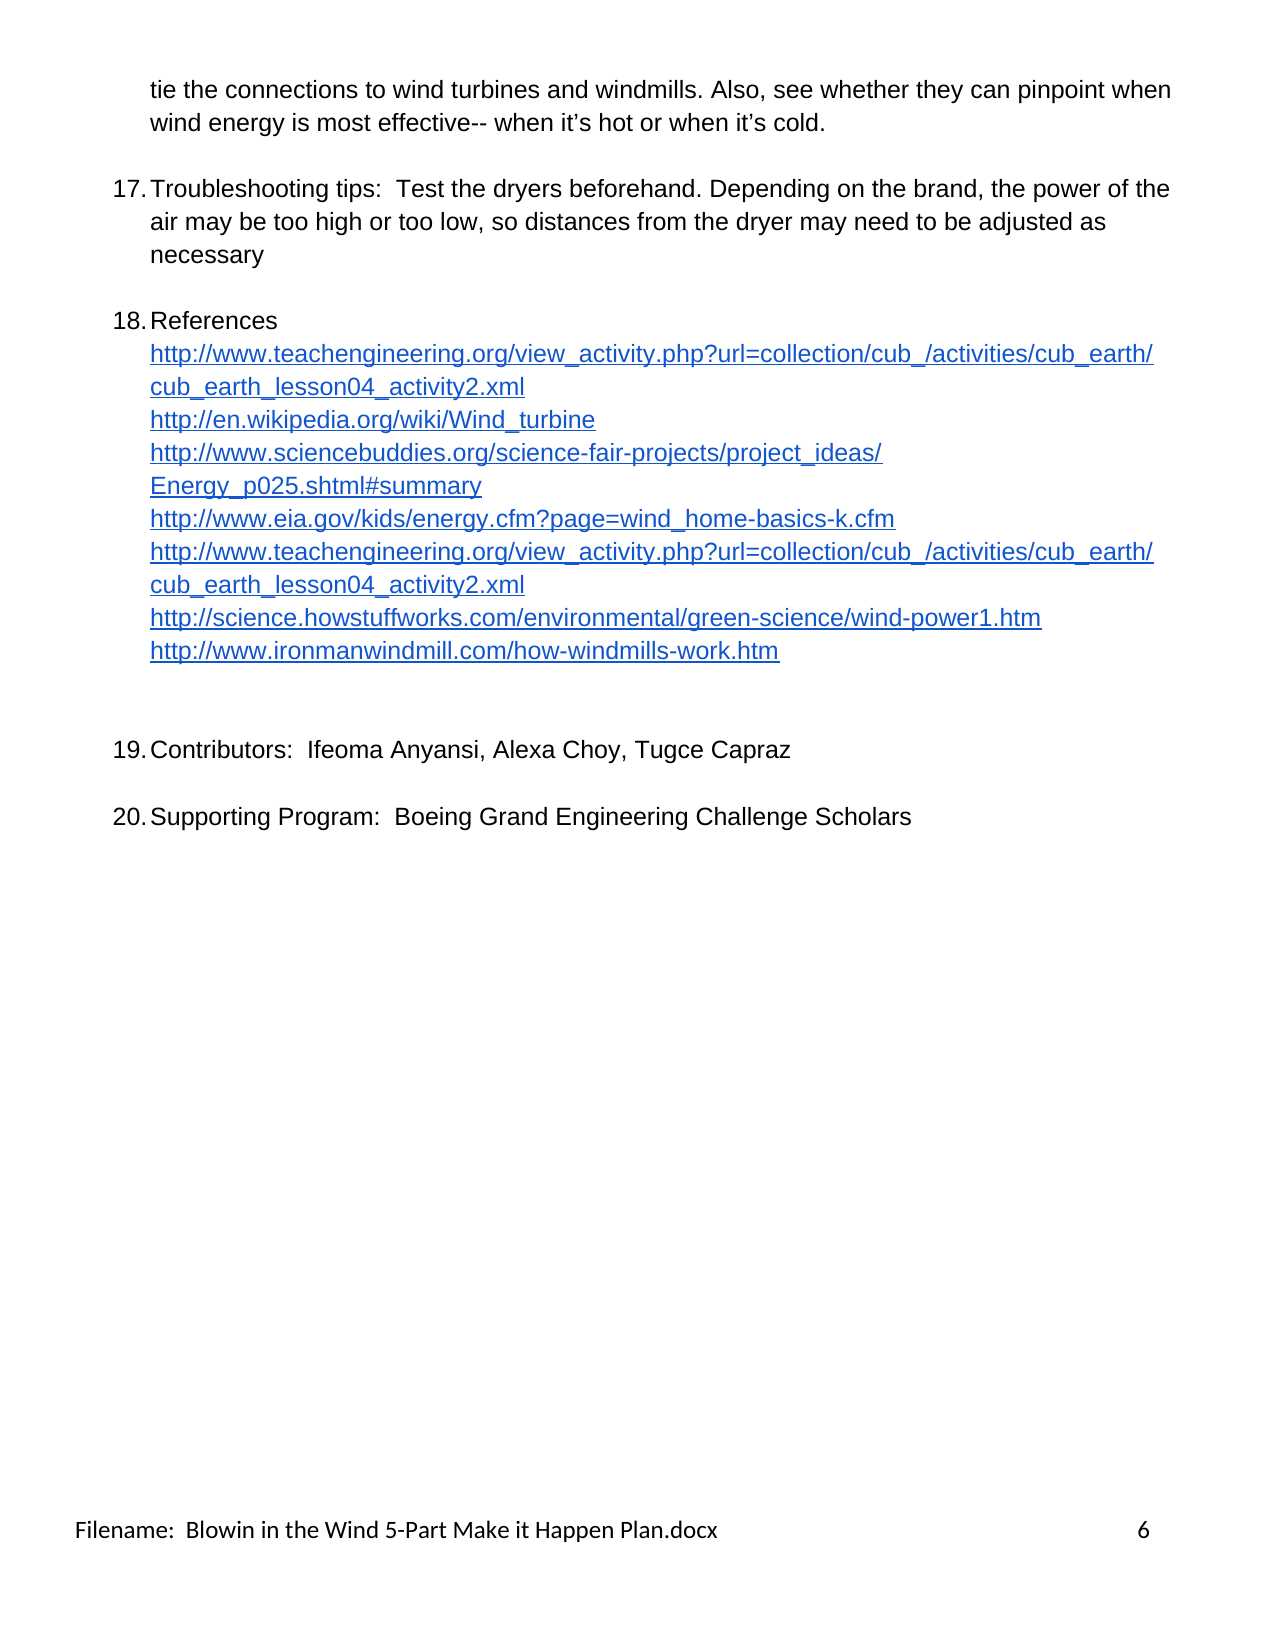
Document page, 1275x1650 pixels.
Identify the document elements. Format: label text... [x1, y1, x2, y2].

text http://www.teachengineering.org/view_activity.php?url=collection/cub_/activities/cub_earth/cub_earth_lesson04_activity2.xml [150, 339, 1200, 401]
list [112, 75, 1200, 137]
text http://www.teachengineering.org/view_activity.php?url=collection/cub_/activities/cub_earth/cub_earth_lesson04_activity2.xml [150, 537, 1200, 599]
text http://www.sciencebuddies.org/science-fair-projects/project_ideas/Energy_p025.shtml#summary [150, 438, 1200, 500]
text http://science.howstuffworks.com/environmental/green-science/wind-power1.htm [150, 603, 1200, 632]
text http://www.eia.gov/kids/energy.cfm?page=wind_home-basics-k.cfm [150, 504, 1200, 533]
list References [112, 306, 1200, 335]
list Supporting Program: Boeing Grand Engineering Challenge Scholars [112, 801, 1200, 830]
list Contributors: Ifeoma Anyansi, Alexa Choy, Tugce Capraz [112, 735, 1200, 764]
text http://www.ironmanwindmill.com/how-windmills-work.htm [150, 636, 1200, 665]
list Troubleshooting tips: Test the dryers beforehand. Depending on the brand, the power of the air may be too high or too low, so distances from the dryer may need to be adjusted as necessary [112, 174, 1200, 269]
text http://en.wikipedia.org/wiki/Wind_turbine [150, 405, 1200, 434]
